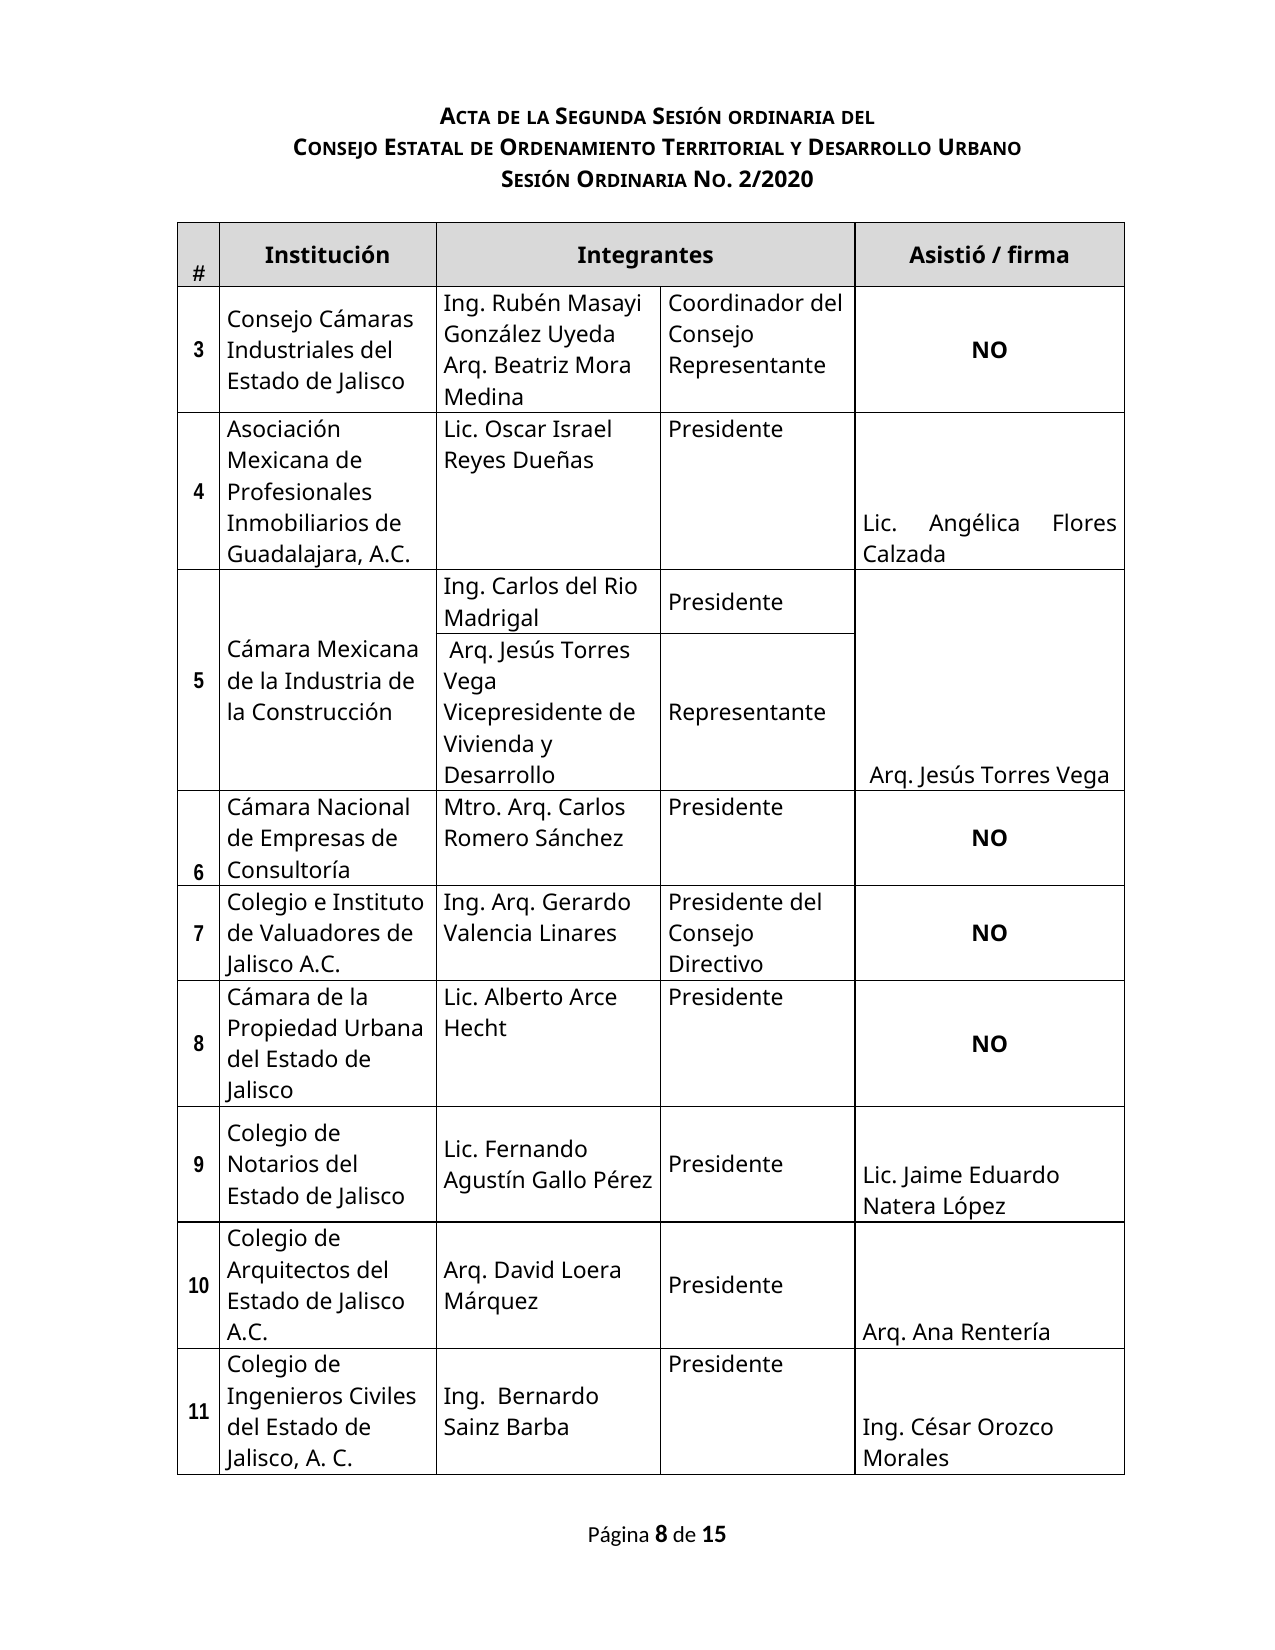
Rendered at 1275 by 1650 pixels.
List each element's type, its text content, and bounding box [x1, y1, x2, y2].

table_header # [178, 223, 219, 286]
table_cell Lic. Alberto Arce Hecht [437, 981, 660, 1106]
table_cell 9 [178, 1107, 219, 1221]
table_header Integrantes [437, 223, 854, 286]
table_cell Cámara Nacional de Empresas de Consultoría [220, 791, 436, 885]
table_header Institución [220, 223, 436, 286]
table_cell Ing. Bernardo Sainz Barba [437, 1349, 660, 1473]
table_cell Ing. César Orozco Morales [856, 1349, 1124, 1473]
table_cell Representante [661, 634, 854, 790]
table_header Asistió / firma [856, 223, 1124, 286]
table_cell Cámara Mexicana de la Industria de la Construcción [220, 570, 436, 790]
table_cell NO [856, 886, 1124, 980]
table_cell Presidente [661, 791, 854, 885]
table_cell Arq. Jesús Torres Vega Vicepresidente de Vivienda y Desarrollo [437, 634, 660, 790]
table_cell Ing. Rubén Masayi González Uyeda Arq. Beatriz Mora Medina [437, 287, 660, 412]
table_cell Presidente del Consejo Directivo [661, 886, 854, 980]
table_cell Presidente [661, 1107, 854, 1221]
table_cell Presidente [661, 413, 854, 569]
table_cell 10 [178, 1223, 219, 1347]
table_cell Arq. David Loera Márquez [437, 1223, 660, 1347]
table_cell Consejo Cámaras Industriales del Estado de Jalisco [220, 287, 436, 412]
table_cell 8 [178, 981, 219, 1106]
table_cell NO [856, 287, 1124, 412]
table_cell 3 [178, 287, 219, 412]
table_cell NO [856, 981, 1124, 1106]
table_cell Asociación Mexicana de Profesionales Inmobiliarios de Guadalajara, A.C. [220, 413, 436, 569]
table_cell Coordinador del Consejo Representante [661, 287, 854, 412]
table_cell Presidente [661, 981, 854, 1106]
table_cell Presidente [661, 1223, 854, 1347]
table_cell 5 [178, 570, 219, 790]
table_cell 6 [178, 791, 219, 885]
table_cell 11 [178, 1349, 219, 1473]
table_cell Cámara de la Propiedad Urbana del Estado de Jalisco [220, 981, 436, 1106]
table_cell Colegio de Notarios del Estado de Jalisco [220, 1107, 436, 1221]
table_cell Colegio de Ingenieros Civiles del Estado de Jalisco, A. C. [220, 1349, 436, 1473]
table_cell 7 [178, 886, 219, 980]
table_cell NO [856, 791, 1124, 885]
table_cell Lic. Jaime Eduardo Natera López [856, 1107, 1124, 1221]
table_cell Presidente [661, 1349, 854, 1473]
table_cell Lic. Oscar Israel Reyes Dueñas [437, 413, 660, 569]
table_cell 4 [178, 413, 219, 569]
table_cell Colegio de Arquitectos del Estado de Jalisco A.C. [220, 1223, 436, 1347]
table_cell Mtro. Arq. Carlos Romero Sánchez [437, 791, 660, 885]
table_cell Ing. Arq. Gerardo Valencia Linares [437, 886, 660, 980]
table_cell Colegio e Instituto de Valuadores de Jalisco A.C. [220, 886, 436, 980]
table_cell Arq. Jesús Torres Vega [856, 570, 1124, 790]
table_cell Presidente [661, 570, 854, 633]
table_cell Ing. Carlos del Rio Madrigal [437, 570, 660, 633]
table_cell Lic. Angélica Flores Calzada [856, 413, 1124, 569]
table_cell Lic. Fernando Agustín Gallo Pérez [437, 1107, 660, 1221]
table_cell Arq. Ana Rentería [856, 1223, 1124, 1347]
